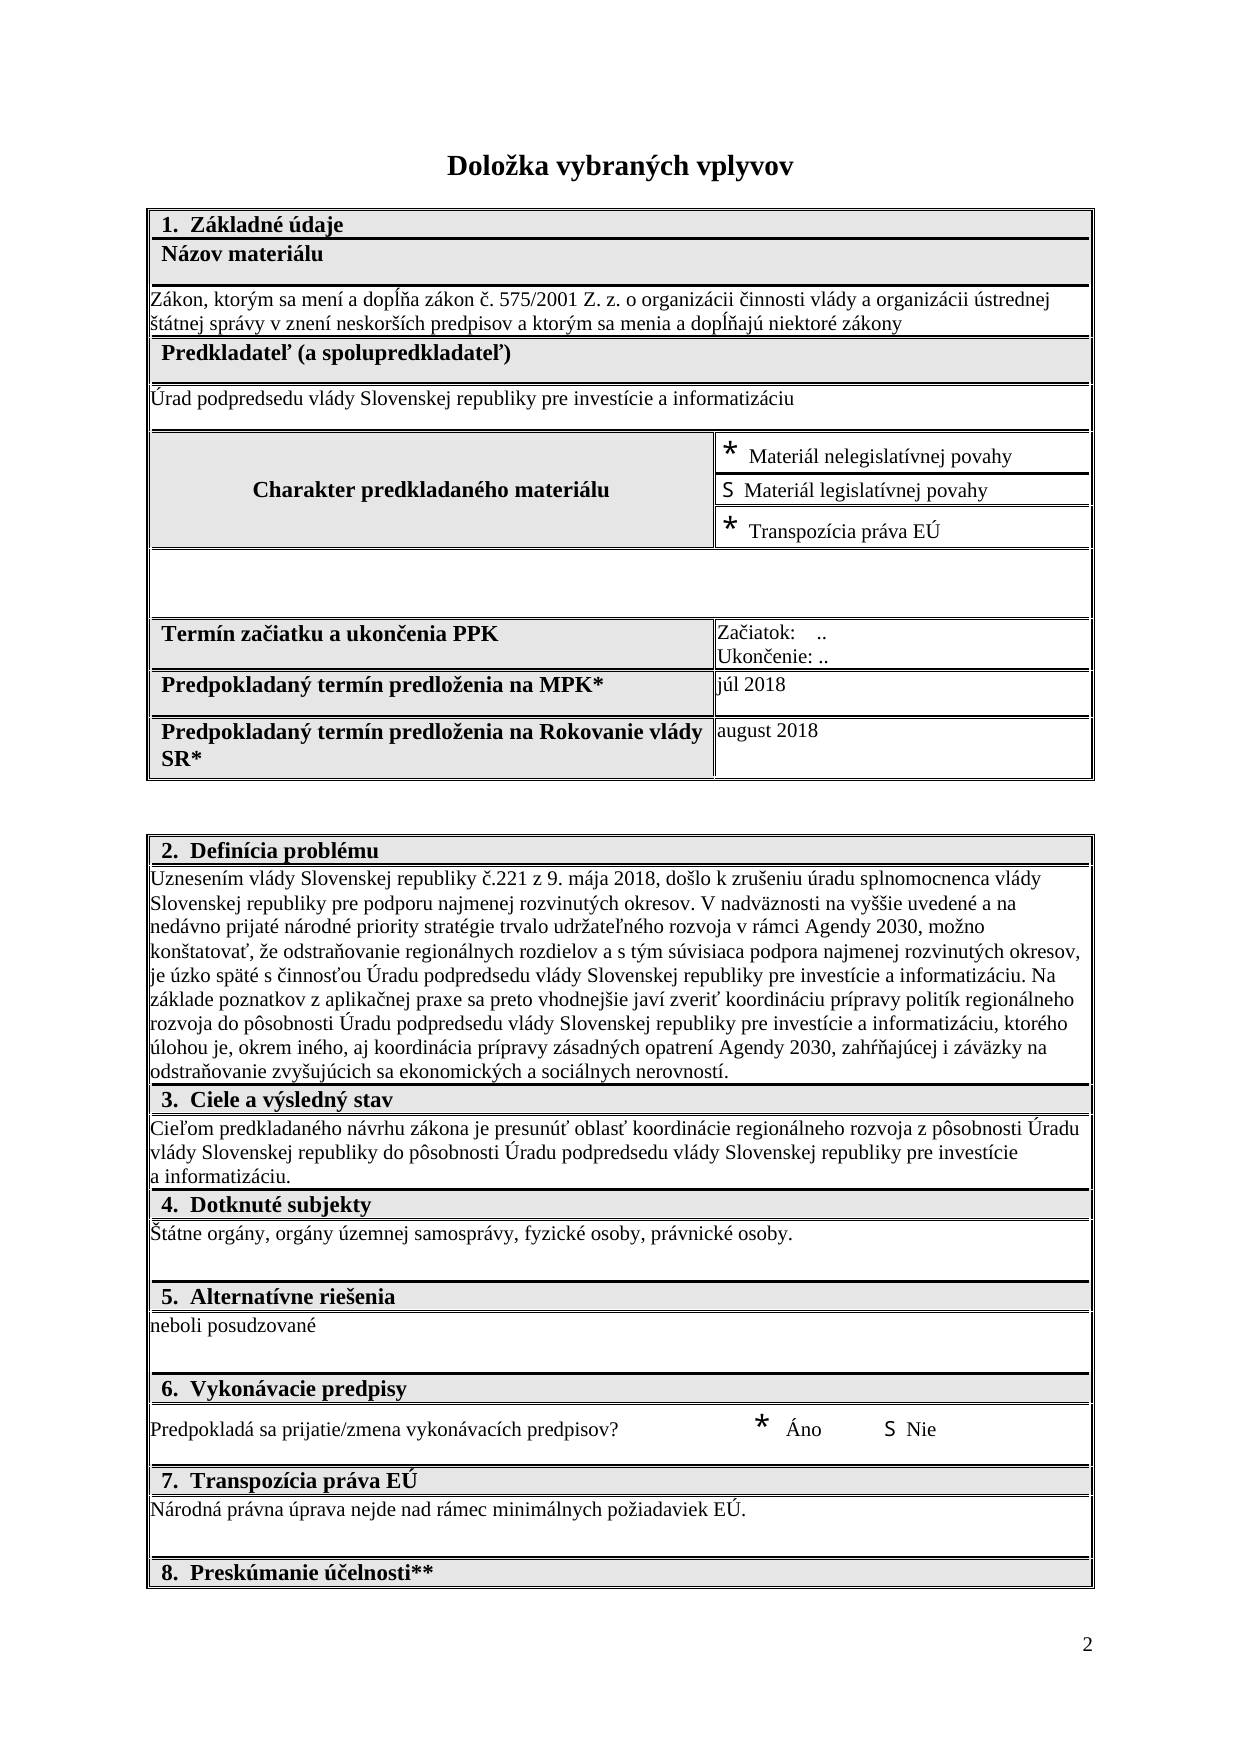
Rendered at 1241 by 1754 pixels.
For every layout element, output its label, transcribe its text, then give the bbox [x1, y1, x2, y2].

table_cell Uznesením vlády Slovenskej republiky č.221 z 9. mája 2018, došlo k zrušeniu úradu splnomocnenca vlády Slovenskej republiky pre podporu najmenej rozvinutých okresov. V nadväznosti na vyššie uvedené a na nedávno prijaté národné priority stratégie trvalo udržateľného rozvoja v rámci Agendy 2030, možno konštatovať, že odstraňovanie regionálnych rozdielov a s tým súvisiaca podpora najmenej rozvinutých okresov, je úzko späté s činnosťou Úradu podpredsedu vlády Slovenskej republiky pre investície a informatizáciu. Na základe poznatkov z aplikačnej praxe sa preto vhodnejšie javí zveriť koordináciu prípravy politík regionálneho rozvoja do pôsobnosti Úradu podpredsedu vlády Slovenskej republiky pre investície a informatizáciu, ktorého úlohou je, okrem iného, aj koordinácia prípravy zásadných opatrení Agendy 2030, zahŕňajúcej i záväzky na odstraňovanie zvyšujúcich sa ekonomických a sociálnych nerovností. [150, 863, 1092, 1083]
table_cell Štátne orgány, orgány územnej samosprávy, fyzické osoby, právnické osoby. [150, 1218, 1092, 1280]
table_cell Predpokladá sa prijatie/zmena vykonávacích predpisov? * Áno S Nie [148, 1402, 1093, 1464]
text Doložka vybraných vplyvov [148, 148, 1093, 181]
table_cell 6. Vykonávacie predpisy [150, 1372, 1091, 1402]
table_cell Názov materiálu [150, 237, 1091, 284]
table_cell 4. Dotknuté subjekty [148, 1188, 1093, 1217]
table_cell Charakter predkladaného materiálu [150, 429, 713, 547]
table_cell neboli posudzované [150, 1310, 1092, 1372]
table_header 2. Definícia problému [150, 837, 1091, 863]
table_cell Predkladateľ (a spolupredkladateľ) [150, 335, 1092, 382]
table_cell Zákon, ktorým sa mení a dopĺňa zákon č. 575/2001 Z. z. o organizácii činnosti vlády a organizácii ústrednej štátnej správy v znení neskorších predpisov a ktorým sa menia a dopĺňajú niektoré zákony [150, 284, 1091, 335]
table_cell 8. Preskúmanie účelnosti** [150, 1556, 1092, 1586]
table_cell Cieľom predkladaného návrhu zákona je presunúť oblasť koordinácie regionálneho rozvoja z pôsobnosti Úradu vlády Slovenskej republiky do pôsobnosti Úradu podpredsedu vlády Slovenskej republiky pre investície a informatizáciu. [150, 1113, 1092, 1188]
table_cell júl 2018 [716, 668, 1092, 715]
table_cell Začiatok: .. Ukončenie: .. [715, 617, 1093, 668]
table_cell 3. Ciele a výsledný stav [148, 1083, 1093, 1112]
table_cell Termín začiatku a ukončenia PPK [148, 617, 714, 668]
table_cell S Materiál legislatívnej povahy [716, 472, 1091, 504]
table_cell * Materiál nelegislatívnej povahy [716, 429, 1092, 472]
table_header 1. Základné údaje [150, 211, 1091, 237]
table_cell * Transpozícia práva EÚ [715, 504, 1093, 547]
table_cell Národná právna úprava nejde nad rámec minimálnych požiadaviek EÚ. [148, 1494, 1093, 1556]
table_cell [148, 547, 1093, 617]
table_cell Úrad podpredsedu vlády Slovenskej republiky pre investície a informatizáciu [150, 382, 1092, 429]
table_cell Predpokladaný termín predloženia na MPK* [150, 668, 713, 715]
table_cell 7. Transpozícia práva EÚ [150, 1464, 1092, 1494]
table_cell august 2018 [715, 715, 1092, 778]
table_cell 5. Alternatívne riešenia [150, 1280, 1091, 1309]
table_cell Predpokladaný termín predloženia na Rokovanie vlády SR* [150, 715, 714, 778]
